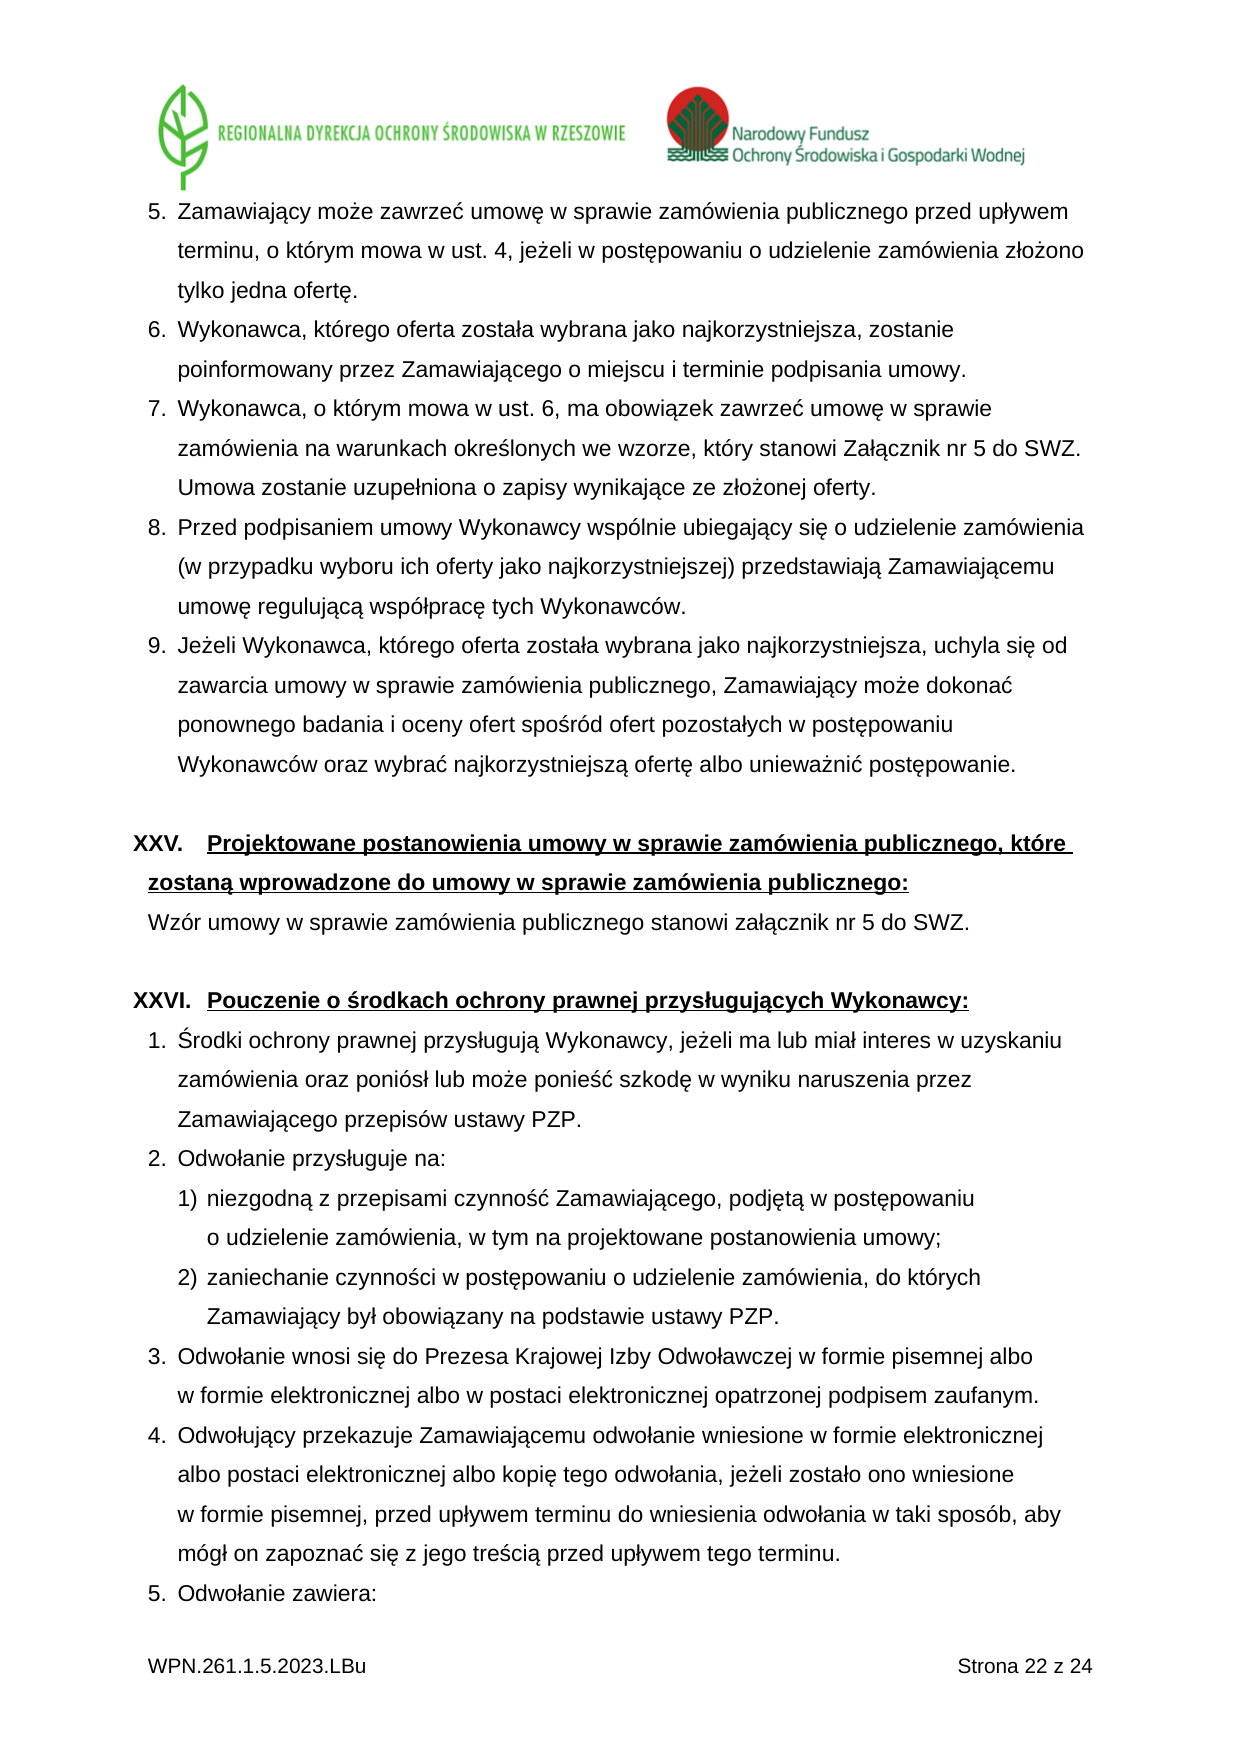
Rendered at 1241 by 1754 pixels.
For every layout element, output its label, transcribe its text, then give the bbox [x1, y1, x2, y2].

title Pouczenie o środkach ochrony prawnej przysługujących Wykonawcy: [133, 987, 1093, 1014]
list zaniechanie czynności w postępowaniu o udzielenie zamówienia, do których Zamawiający był obowiązany na podstawie ustawy PZP. [177, 1264, 1093, 1329]
picture [147, 55, 1055, 198]
list Wykonawca, o którym mowa w ust. 6, ma obowiązek zawrzeć umowę w sprawie zamówienia na warunkach określonych we wzorze, który stanowi Załącznik nr 5 do SWZ. Umowa zostanie uzupełniona o zapisy wynikające ze złożonej oferty. [148, 395, 1093, 501]
list Jeżeli Wykonawca, którego oferta została wybrana jako najkorzystniejsza, uchyla się od zawarcia umowy w sprawie zamówienia publicznego, Zamawiający może dokonać ponownego badania i oceny ofert spośród ofert pozostałych w postępowaniu Wykonawców oraz wybrać najkorzystniejszą ofertę albo unieważnić postępowanie. [148, 632, 1093, 777]
text Wzór umowy w sprawie zamówienia publicznego stanowi załącznik nr 5 do SWZ. [148, 908, 1093, 935]
list Wykonawca, którego oferta została wybrana jako najkorzystniejsza, zostanie poinformowany przez Zamawiającego o miejscu i terminie podpisania umowy. [148, 316, 1093, 382]
list Odwołanie przysługuje na: [148, 1145, 1093, 1172]
title Projektowane postanowienia umowy w sprawie zamówienia publicznego, które zostaną wprowadzone do umowy w sprawie zamówienia publicznego: [133, 829, 1093, 895]
list Środki ochrony prawnej przysługują Wykonawcy, jeżeli ma lub miał interes w uzyskaniu zamówienia oraz poniósł lub może ponieść szkodę w wyniku naruszenia przez Zamawiającego przepisów ustawy PZP. [148, 1027, 1093, 1132]
list Odwołanie zawiera: [148, 1579, 1093, 1606]
list niezgodną z przepisami czynność Zamawiającego, podjętą w postępowaniu o udzielenie zamówienia, w tym na projektowane postanowienia umowy; [177, 1185, 1093, 1251]
list Odwołanie wnosi się do Prezesa Krajowej Izby Odwoławczej w formie pisemnej albo w formie elektronicznej albo w postaci elektronicznej opatrzonej podpisem zaufanym. [148, 1343, 1093, 1408]
list Odwołujący przekazuje Zamawiającemu odwołanie wniesione w formie elektronicznej albo postaci elektronicznej albo kopię tego odwołania, jeżeli zostało ono wniesione w formie pisemnej, przed upływem terminu do wniesienia odwołania w taki sposób, aby mógł on zapoznać się z jego treścią przed upływem tego terminu. [148, 1422, 1093, 1566]
list Zamawiający może zawrzeć umowę w sprawie zamówienia publicznego przed upływem terminu, o którym mowa w ust. 4, jeżeli w postępowaniu o udzielenie zamówienia złożono tylko jedna ofertę. [148, 198, 1093, 303]
list Przed podpisaniem umowy Wykonawcy wspólnie ubiegający się o udzielenie zamówienia (w przypadku wyboru ich oferty jako najkorzystniejszej) przedstawiają Zamawiającemu umowę regulującą współpracę tych Wykonawców. [148, 514, 1093, 619]
